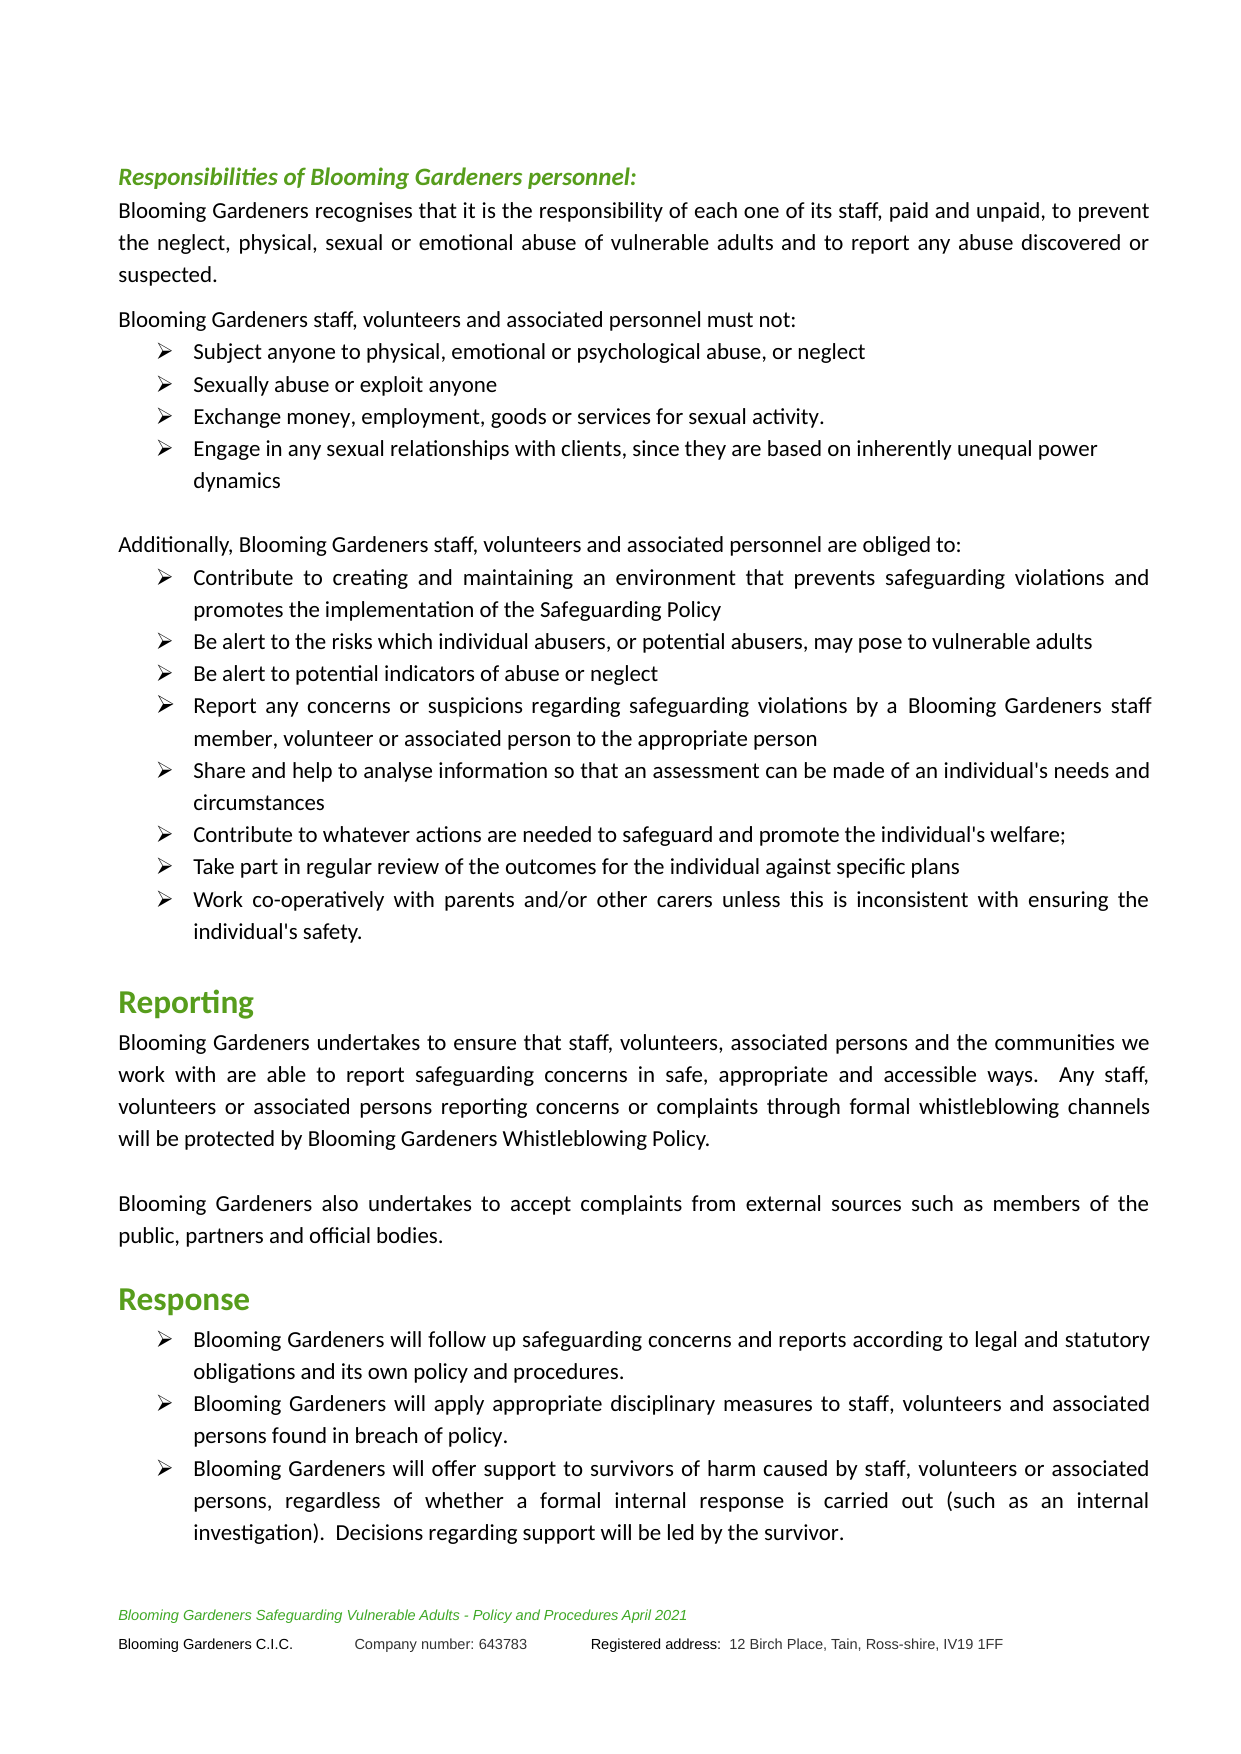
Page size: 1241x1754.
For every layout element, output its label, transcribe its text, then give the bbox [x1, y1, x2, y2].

text Blooming Gardeners undertakes to ensure that staff, volunteers, associated persons and the communities we work with are able to report safeguarding concerns in safe, appropriate and accessible ways. Any staff, volunteers or associated persons reporting concerns or complaints through formal whistleblowing channels will be protected by Blooming Gardeners Whistleblowing Policy. [118, 1028, 1152, 1153]
list Blooming Gardeners will offer support to survivors of harm caused by staff, volunteers or associated persons, regardless of whether a formal internal response is carried out (such as an internal investigation). Decisions regarding support will be led by the survivor. [156, 1454, 1152, 1546]
subtitle Reporting [118, 981, 1152, 1022]
list Share and help to analyse information so that an assessment can be made of an individual's needs and circumstances [156, 756, 1152, 816]
text Blooming Gardeners recognises that it is the responsibility of each one of its staff, paid and unpaid, to prevent the neglect, physical, sexual or emotional abuse of vulnerable adults and to report any abuse discovered or suspected. [118, 196, 1152, 289]
text Additionally, Blooming Gardeners staff, volunteers and associated personnel are obliged to: [118, 531, 1152, 559]
list Sexually abuse or exploit anyone [156, 370, 1152, 398]
list Blooming Gardeners will follow up safeguarding concerns and reports according to legal and statutory obligations and its own policy and procedures. [156, 1325, 1152, 1385]
list Be alert to the risks which individual abusers, or potential abusers, may pose to vulnerable adults [156, 627, 1152, 655]
subtitle Response [118, 1278, 1152, 1319]
list Report any concerns or suspicions regarding safeguarding violations by a Blooming Gardeners staff member, volunteer or associated person to the appropriate person [156, 692, 1152, 752]
list Take part in regular review of the outcomes for the individual against specific plans [156, 852, 1152, 881]
list Subject anyone to physical, emotional or psychological abuse, or neglect [156, 337, 1152, 366]
list Contribute to whatever actions are needed to safeguard and promote the individual's welfare; [156, 820, 1152, 848]
list Blooming Gardeners will apply appropriate disciplinary measures to staff, volunteers and associated persons found in breach of policy. [156, 1389, 1152, 1450]
list Exchange money, employment, goods or services for sexual activity. [156, 402, 1152, 430]
subtitle Responsibilities of Blooming Gardeners personnel: [118, 161, 1152, 192]
list Contribute to creating and maintaining an environment that prevents safeguarding violations and promotes the implementation of the Safeguarding Policy [156, 563, 1152, 623]
list Work co-operatively with parents and/or other carers unless this is inconsistent with ensuring the individual's safety. [156, 885, 1152, 945]
text Blooming Gardeners also undertakes to accept complaints from external sources such as members of the public, partners and official bodies. [118, 1189, 1152, 1249]
list Be alert to potential indicators of abuse or neglect [156, 659, 1152, 687]
list Engage in any sexual relationships with clients, since they are based on inherently unequal power dynamics [156, 434, 1152, 494]
text Blooming Gardeners staff, volunteers and associated personnel must not: [118, 305, 1152, 333]
